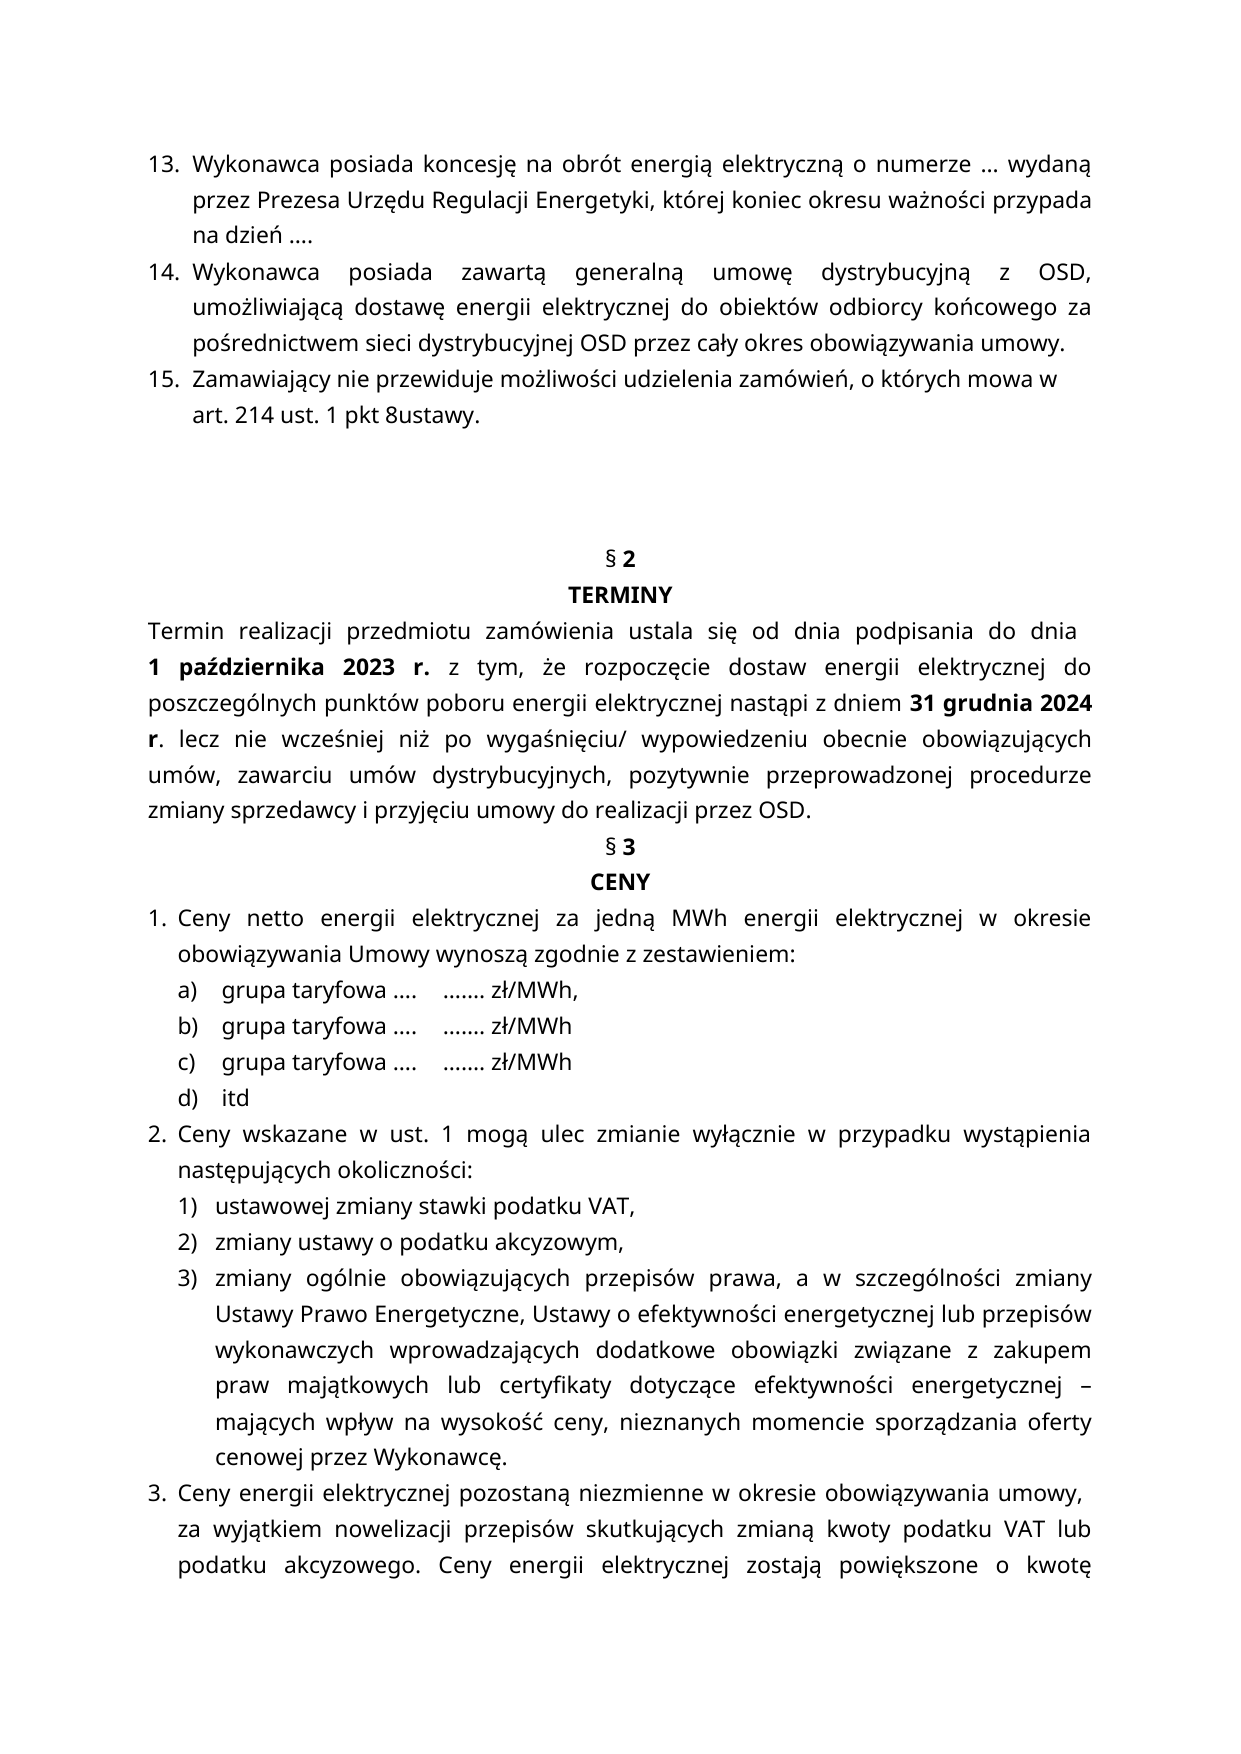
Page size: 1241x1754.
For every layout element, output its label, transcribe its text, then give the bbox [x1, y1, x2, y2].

text TERMINY [148, 579, 1093, 610]
text Termin realizacji przedmiotu zamówienia ustala się od dnia podpisania do dnia 1 października 2023 r. z tym, że rozpoczęcie dostaw energii elektrycznej do poszczególnych punktów poboru energii elektrycznej nastąpi z dniem 31 grudnia 2024 r. lecz nie wcześniej niż po wygaśnięciu/ wypowiedzeniu obecnie obowiązujących umów, zawarciu umów dystrybucyjnych, pozytywnie przeprowadzonej procedurze zmiany sprzedawcy i przyjęciu umowy do realizacji przez OSD. [148, 615, 1093, 826]
list itd [177, 1082, 1093, 1113]
list Zamawiający nie przewiduje możliwości udzielenia zamówień, o których mowa w art. 214 ust. 1 pkt 8ustawy. [148, 363, 1093, 430]
text CENY [148, 866, 1093, 898]
text § 3 [148, 830, 1093, 862]
list grupa taryfowa …. ……. zł/MWh, [177, 974, 1093, 1005]
list grupa taryfowa …. ……. zł/MWh [177, 1046, 1093, 1077]
list ustawowej zmiany stawki podatku VAT, [177, 1190, 1093, 1221]
list Wykonawca posiada koncesję na obrót energią elektryczną o numerze … wydaną przez Prezesa Urzędu Regulacji Energetyki, której koniec okresu ważności przypada na dzień …. [148, 148, 1093, 251]
list zmiany ogólnie obowiązujących przepisów prawa, a w szczególności zmiany Ustawy Prawo Energetyczne, Ustawy o efektywności energetycznej lub przepisów wykonawczych wprowadzających dodatkowe obowiązki związane z zakupem praw majątkowych lub certyfikaty dotyczące efektywności energetycznej – mających wpływ na wysokość ceny, nieznanych momencie sporządzania oferty cenowej przez Wykonawcę. [177, 1262, 1093, 1473]
list Ceny wskazane w ust. 1 mogą ulec zmianie wyłącznie w przypadku wystąpienia następujących okoliczności: [148, 1118, 1093, 1185]
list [148, 1477, 1093, 1580]
list zmiany ustawy o podatku akcyzowym, [177, 1226, 1093, 1257]
list grupa taryfowa …. ……. zł/MWh [177, 1010, 1093, 1041]
list Wykonawca posiada zawartą generalną umowę dystrybucyjną z OSD, umożliwiającą dostawę energii elektrycznej do obiektów odbiorcy końcowego za pośrednictwem sieci dystrybucyjnej OSD przez cały okres obowiązywania umowy. [148, 255, 1093, 358]
list Ceny netto energii elektrycznej za jedną MWh energii elektrycznej w okresie obowiązywania Umowy wynoszą zgodnie z zestawieniem: [148, 902, 1093, 969]
text § 2 [148, 543, 1093, 574]
